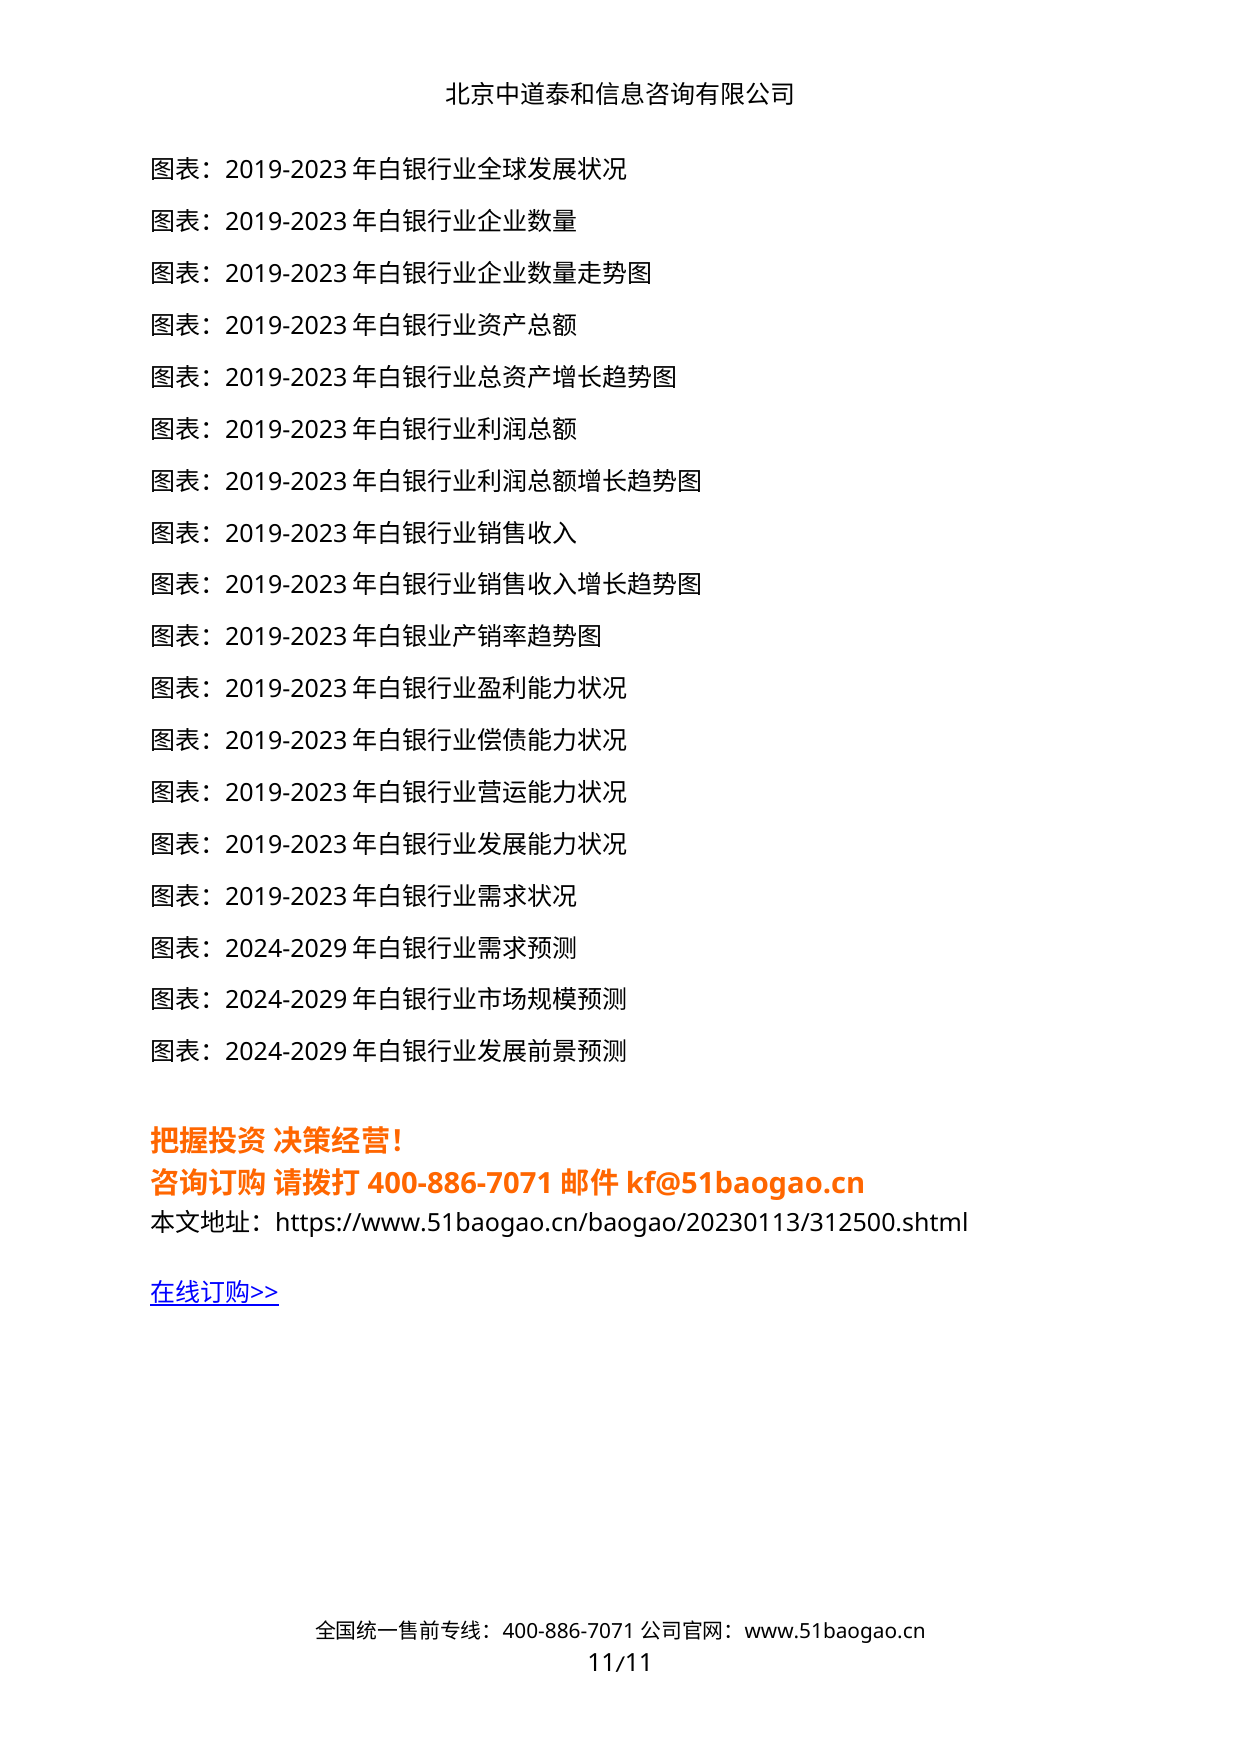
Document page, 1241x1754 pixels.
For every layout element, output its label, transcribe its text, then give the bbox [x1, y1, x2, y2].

text 图表：2019-2023年白银行业全球发展状况 [150, 150, 1090, 186]
text 图表：2019-2023年白银行业总资产增长趋势图 [150, 357, 1090, 394]
text 图表：2019-2023年白银行业营运能力状况 [150, 772, 1090, 809]
text 图表：2019-2023年白银行业资产总额 [150, 306, 1090, 342]
text 图表：2024-2029年白银行业发展前景预测 [150, 1032, 1090, 1068]
text 图表：2019-2023年白银行业销售收入增长趋势图 [150, 565, 1090, 601]
text 图表：2019-2023年白银行业偿债能力状况 [150, 721, 1090, 757]
text 图表：2019-2023年白银行业利润总额 [150, 409, 1090, 446]
text 图表：2019-2023年白银行业需求状况 [150, 876, 1090, 912]
text 图表：2024-2029年白银行业市场规模预测 [150, 980, 1090, 1016]
text 图表：2019-2023年白银行业企业数量走势图 [150, 254, 1090, 290]
text 图表：2019-2023年白银业产销率趋势图 [150, 617, 1090, 653]
text 在线订购>> [150, 1239, 1090, 1309]
text 图表：2024-2029年白银行业需求预测 [150, 928, 1090, 964]
text 图表：2019-2023年白银行业发展能力状况 [150, 824, 1090, 861]
text 图表：2019-2023年白银行业企业数量 [150, 202, 1090, 238]
text 图表：2019-2023年白银行业盈利能力状况 [150, 669, 1090, 705]
text 图表：2019-2023年白银行业利润总额增长趋势图 [150, 461, 1090, 497]
text 图表：2019-2023年白银行业销售收入 [150, 513, 1090, 549]
text 把握投资 决策经营！咨询订购 请拨打 400-886-7071 邮件 kf@51baogao.cn本文地址：https://www.51baogao.cn/baogao/20230113/312500.shtml [150, 1084, 1090, 1239]
